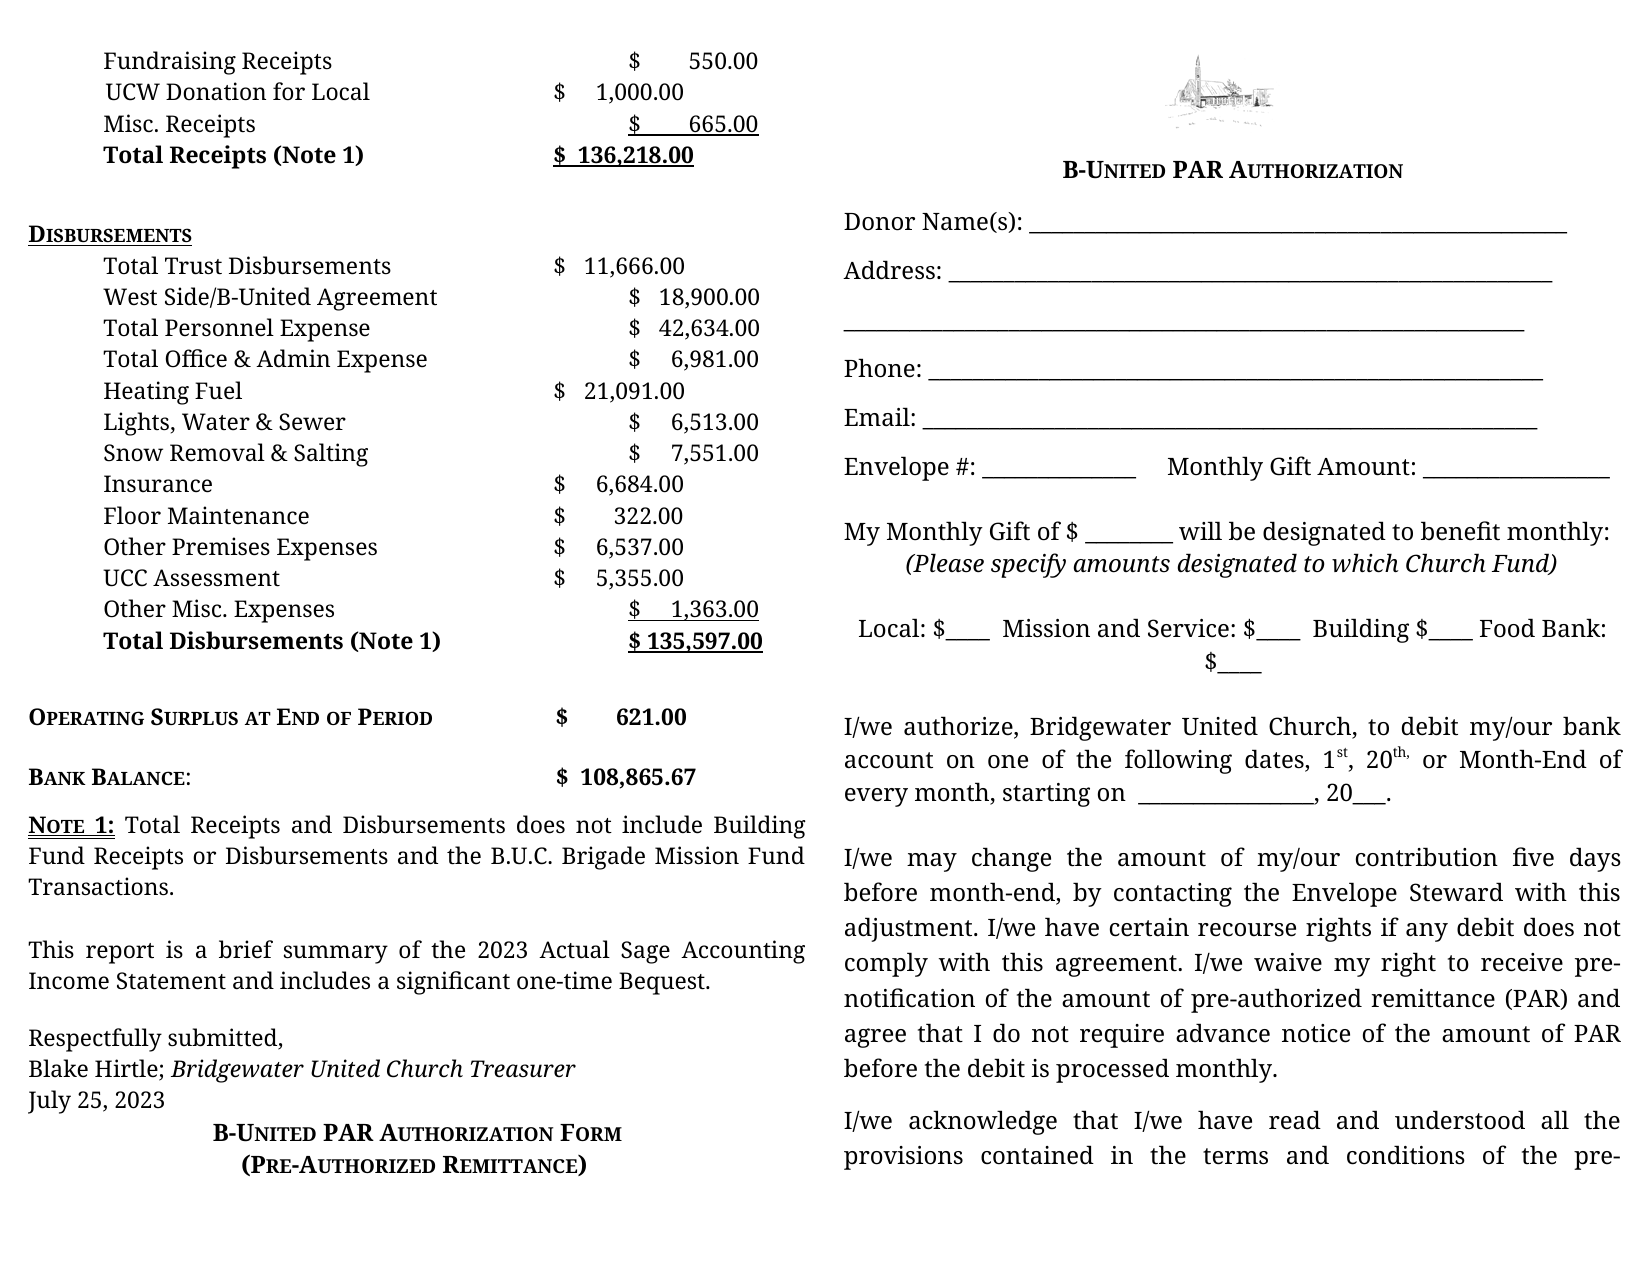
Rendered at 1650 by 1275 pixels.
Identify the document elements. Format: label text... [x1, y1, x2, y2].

text July 25, 2023 [28, 1084, 806, 1116]
text My Monthly Gift of $ ________ will be designated to benefit monthly: [844, 514, 1622, 547]
text UCC Assessment $ 5,355.00 [28, 562, 806, 593]
text Note 1: Total Receipts and Disbursements does not include Building Fund Receipts or Disbursements and the B.U.C. Brigade Mission Fund Transactions. [28, 809, 806, 903]
text Fundraising Receipts $ 550.00 [28, 45, 806, 76]
text UCW Donation for Local $ 1,000.00 [28, 76, 806, 107]
text Floor Maintenance $ 322.00 [28, 499, 806, 531]
text Total Disbursements (Note 1) $ 135,597.00 [28, 624, 806, 656]
text Heating Fuel $ 21,091.00 [28, 374, 806, 406]
text Total Office & Admin Expense $ 6,981.00 [28, 343, 806, 374]
text Operating Surplus at End of Period $ 621.00 [28, 701, 806, 732]
text Total Trust Disbursements $ 11,666.00 [28, 249, 806, 281]
text Respectfully submitted, [28, 1022, 806, 1053]
text ______________________________________________________________ [844, 303, 1622, 335]
text Lights, Water & Sewer $ 6,513.00 [28, 406, 806, 437]
text I/we may change the amount of my/our contribution five days before month-end, by contacting the Envelope Steward with this adjustment. I/we have certain recourse rights if any debit does not comply with this agreement. I/we waive my right to receive pre-notification of the amount of pre-authorized remittance (PAR) and agree that I do not require advance notice of the amount of PAR before the debit is processed monthly. [844, 841, 1622, 1084]
text Other Misc. Expenses $ 1,363.00 [28, 593, 806, 624]
text Total Receipts (Note 1) $ 136,218.00 [28, 139, 806, 170]
text Email: ________________________________________________________ [844, 400, 1622, 433]
text B-United PAR Authorization [844, 153, 1622, 186]
text Bank Balance: $ 108,865.67 [28, 761, 806, 792]
text Address: _______________________________________________________ [844, 254, 1622, 286]
text Donor Name(s): _________________________________________________ [844, 205, 1622, 238]
text Other Premises Expenses $ 6,537.00 [28, 531, 806, 562]
text I/we authorize, Bridgewater United Church, to debit my/our bank account on one of the following dates, 1st, 20th, or Month-End of every month, starting on ________________, 20___. [844, 710, 1622, 808]
text Phone: ________________________________________________________ [844, 352, 1622, 384]
text (Pre-Authorized Remittance) [28, 1148, 793, 1181]
text Total Personnel Expense $ 42,634.00 [28, 312, 806, 343]
text Envelope #: ______________ Monthly Gift Amount: _________________ [844, 449, 1622, 482]
text Local: $____ Mission and Service: $____ Building $____ Food Bank: $____ [844, 612, 1622, 677]
text West Side/B-United Agreement $ 18,900.00 [28, 281, 806, 312]
text Snow Removal & Salting $ 7,551.00 [28, 437, 806, 468]
text Misc. Receipts $ 665.00 [28, 107, 806, 139]
text B-United PAR Authorization Form [28, 1116, 806, 1148]
text Blake Hirtle; Bridgewater United Church Treasurer [28, 1053, 806, 1084]
text This report is a brief summary of the 2023 Actual Sage Accounting Income Statement and includes a significant one-time Bequest. [28, 934, 806, 996]
text Insurance $ 6,684.00 [28, 468, 806, 499]
text Disbursements [28, 218, 806, 249]
picture [1164, 45, 1289, 135]
text (Please specify amounts designated to which Church Fund) [844, 547, 1622, 580]
